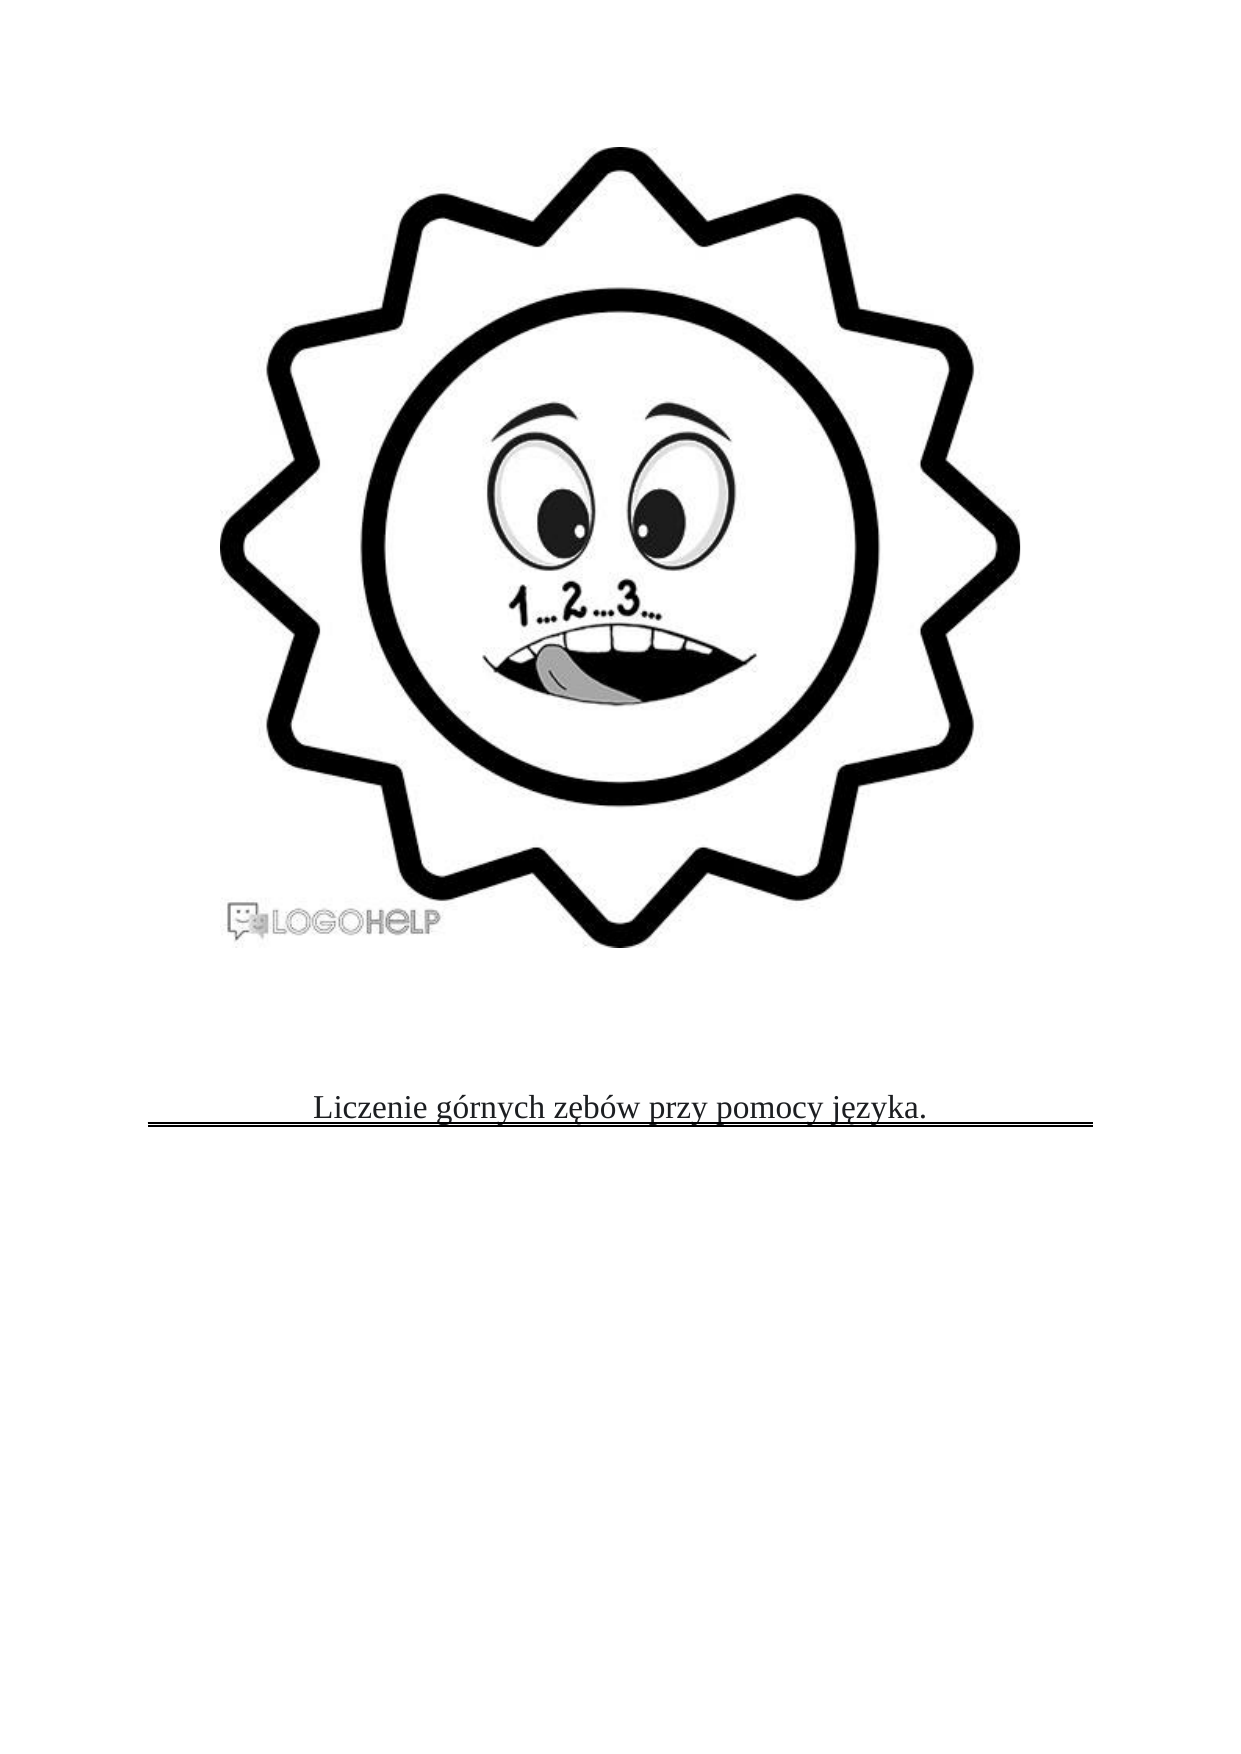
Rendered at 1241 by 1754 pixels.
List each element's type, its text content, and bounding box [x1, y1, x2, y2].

picture [220, 147, 1020, 948]
text Liczenie górnych zębów przy pomocy języka. [148, 1088, 1093, 1122]
